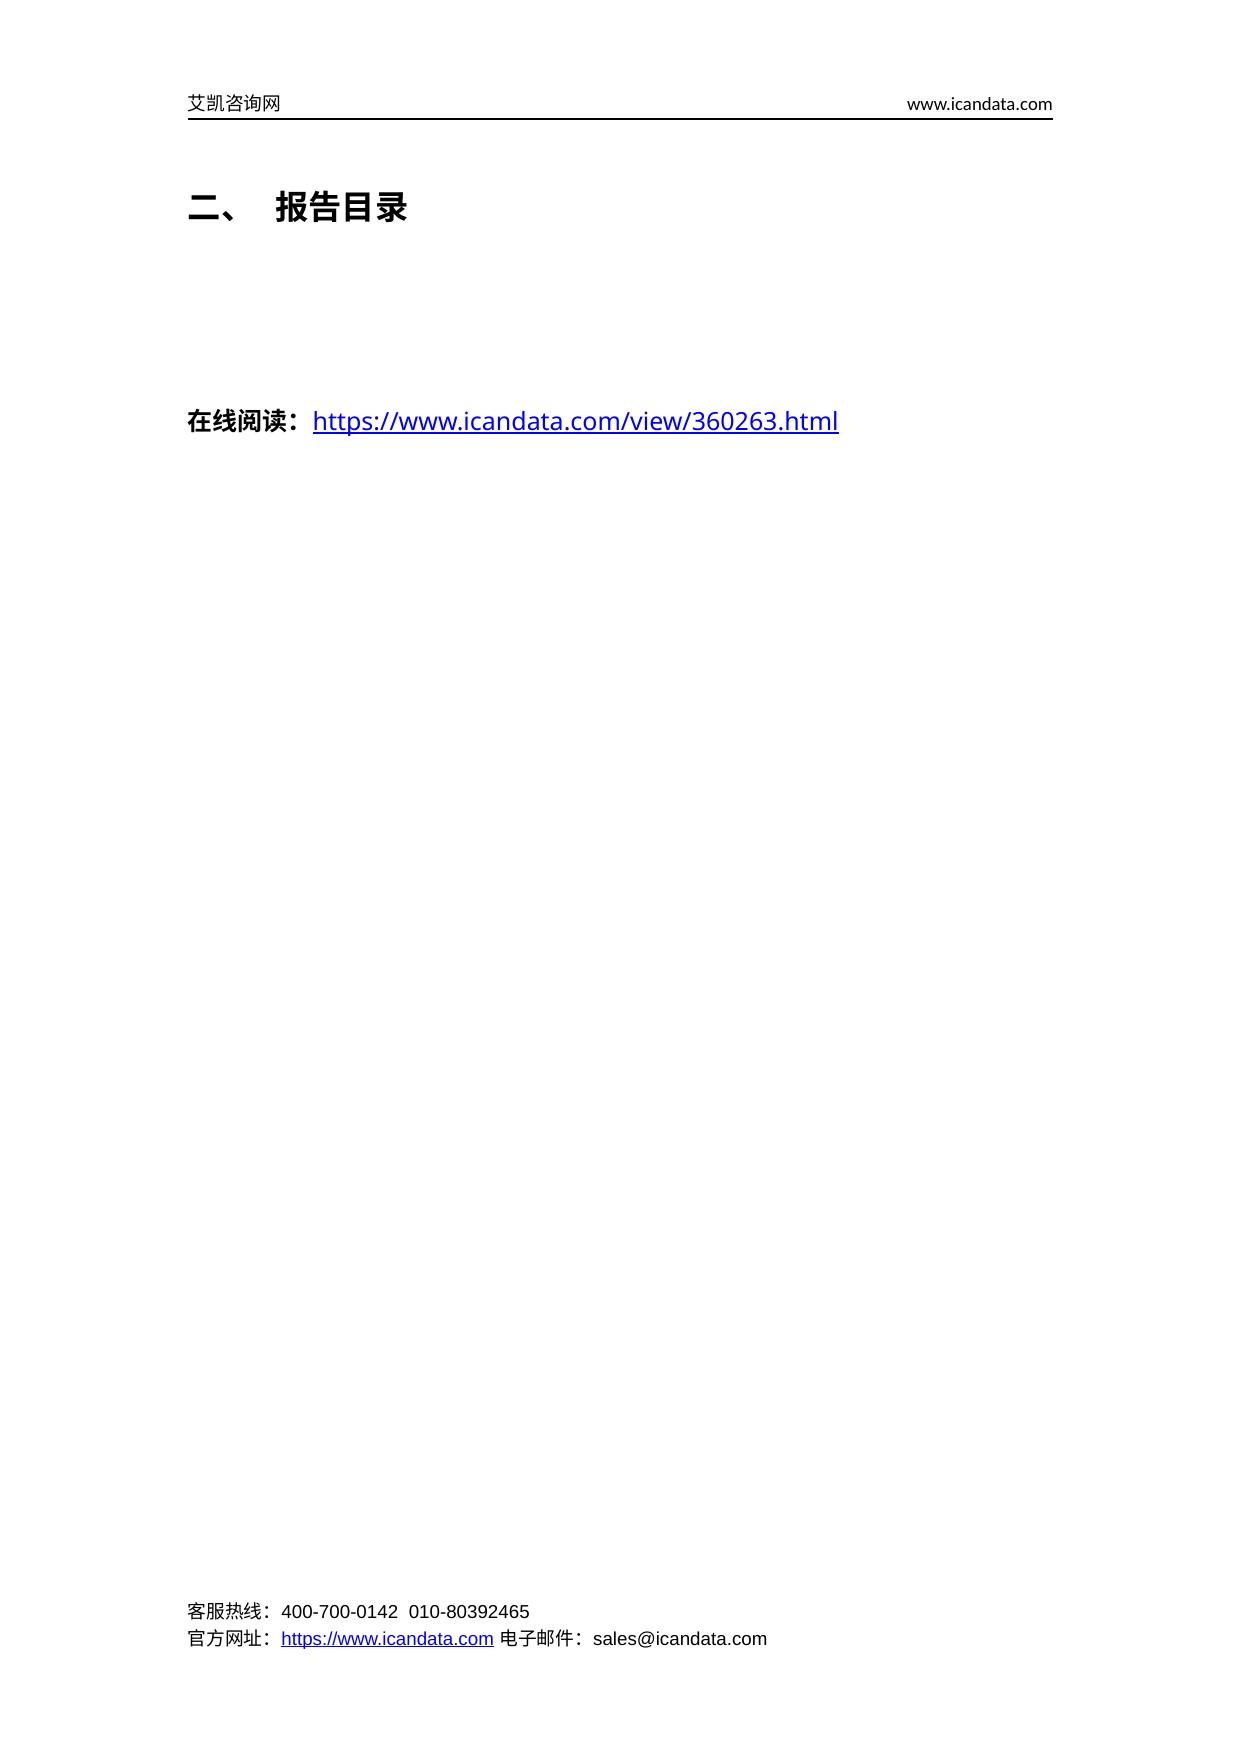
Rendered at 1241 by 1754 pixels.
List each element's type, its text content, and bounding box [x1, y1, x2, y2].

subtitle 报告目录 [187, 172, 1053, 237]
text 在线阅读：https://www.icandata.com/view/360263.html [187, 387, 1053, 452]
